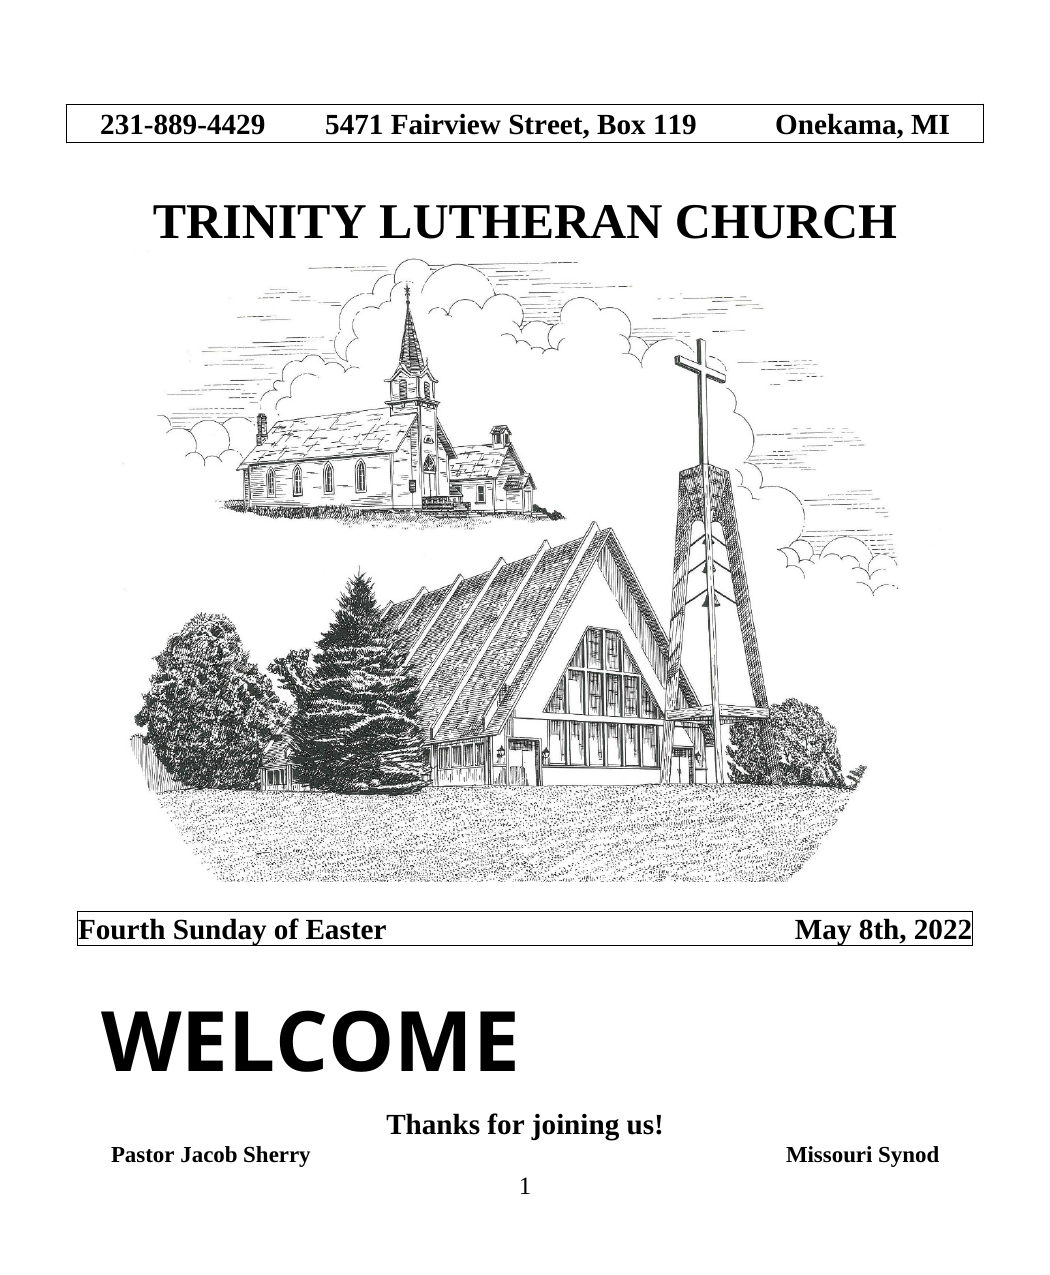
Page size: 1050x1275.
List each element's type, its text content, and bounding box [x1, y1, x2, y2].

picture [98, 249, 952, 882]
text Pastor Jacob Sherry Missouri Synod [75, 1141, 975, 1167]
text 231-889-4429 5471 Fairview Street, Box 119 Onekama, MI [67, 105, 983, 142]
text Fourth Sunday of Easter May 8th, 2022 [78, 912, 972, 945]
text TRINITY LUTHERAN CHURCH [75, 192, 975, 249]
text Thanks for joining us! [75, 1107, 975, 1141]
